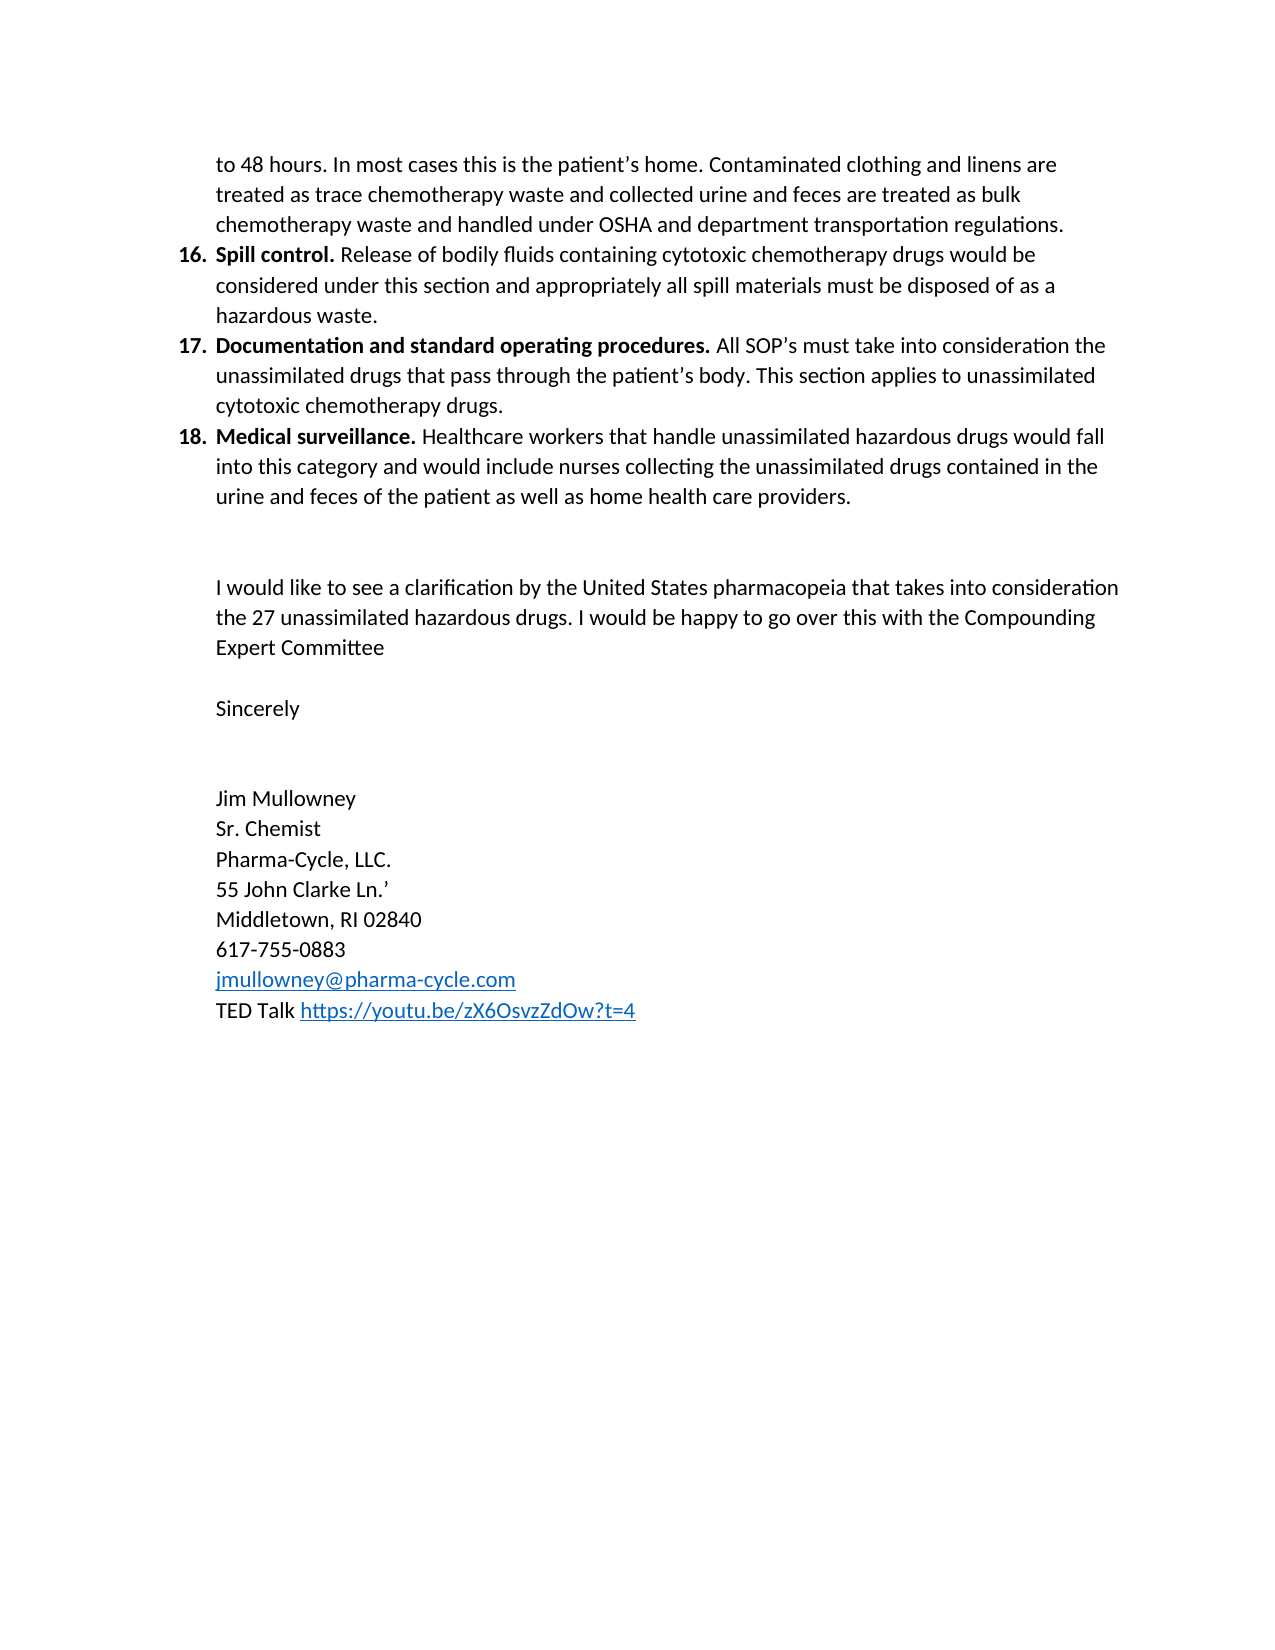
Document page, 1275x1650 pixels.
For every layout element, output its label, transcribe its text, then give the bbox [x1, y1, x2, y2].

list Medical surveillance. Healthcare workers that handle unassimilated hazardous drugs would fall into this category and would include nurses collecting the unassimilated drugs contained in the urine and feces of the patient as well as home health care providers. [178, 422, 1125, 510]
list 55 John Clarke Ln.’ [216, 875, 1125, 903]
list 617-755-0883 [216, 935, 1125, 963]
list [178, 150, 1125, 238]
list Middletown, RI 02840 [216, 905, 1125, 933]
list Spill control. Release of bodily fluids containing cytotoxic chemotherapy drugs would be considered under this section and appropriately all spill materials must be disposed of as a hazardous waste. [178, 241, 1125, 329]
list Documentation and standard operating procedures. All SOP’s must take into consideration the unassimilated drugs that pass through the patient’s body. This section applies to unassimilated cytotoxic chemotherapy drugs. [178, 331, 1125, 420]
list I would like to see a clarification by the United States pharmacopeia that takes into consideration the 27 unassimilated hazardous drugs. I would be happy to go over this with the Compounding Expert Committee [216, 573, 1125, 661]
list Jim Mullowney [216, 784, 1125, 812]
list TED Talk https://youtu.be/zX6OsvzZdOw?t=4 [216, 996, 1125, 1024]
list jmullowney@pharma-cycle.com [216, 966, 1125, 994]
list Sr. Chemist [216, 814, 1125, 843]
list Sincerely [216, 694, 1125, 722]
list Pharma-Cycle, LLC. [216, 845, 1125, 873]
